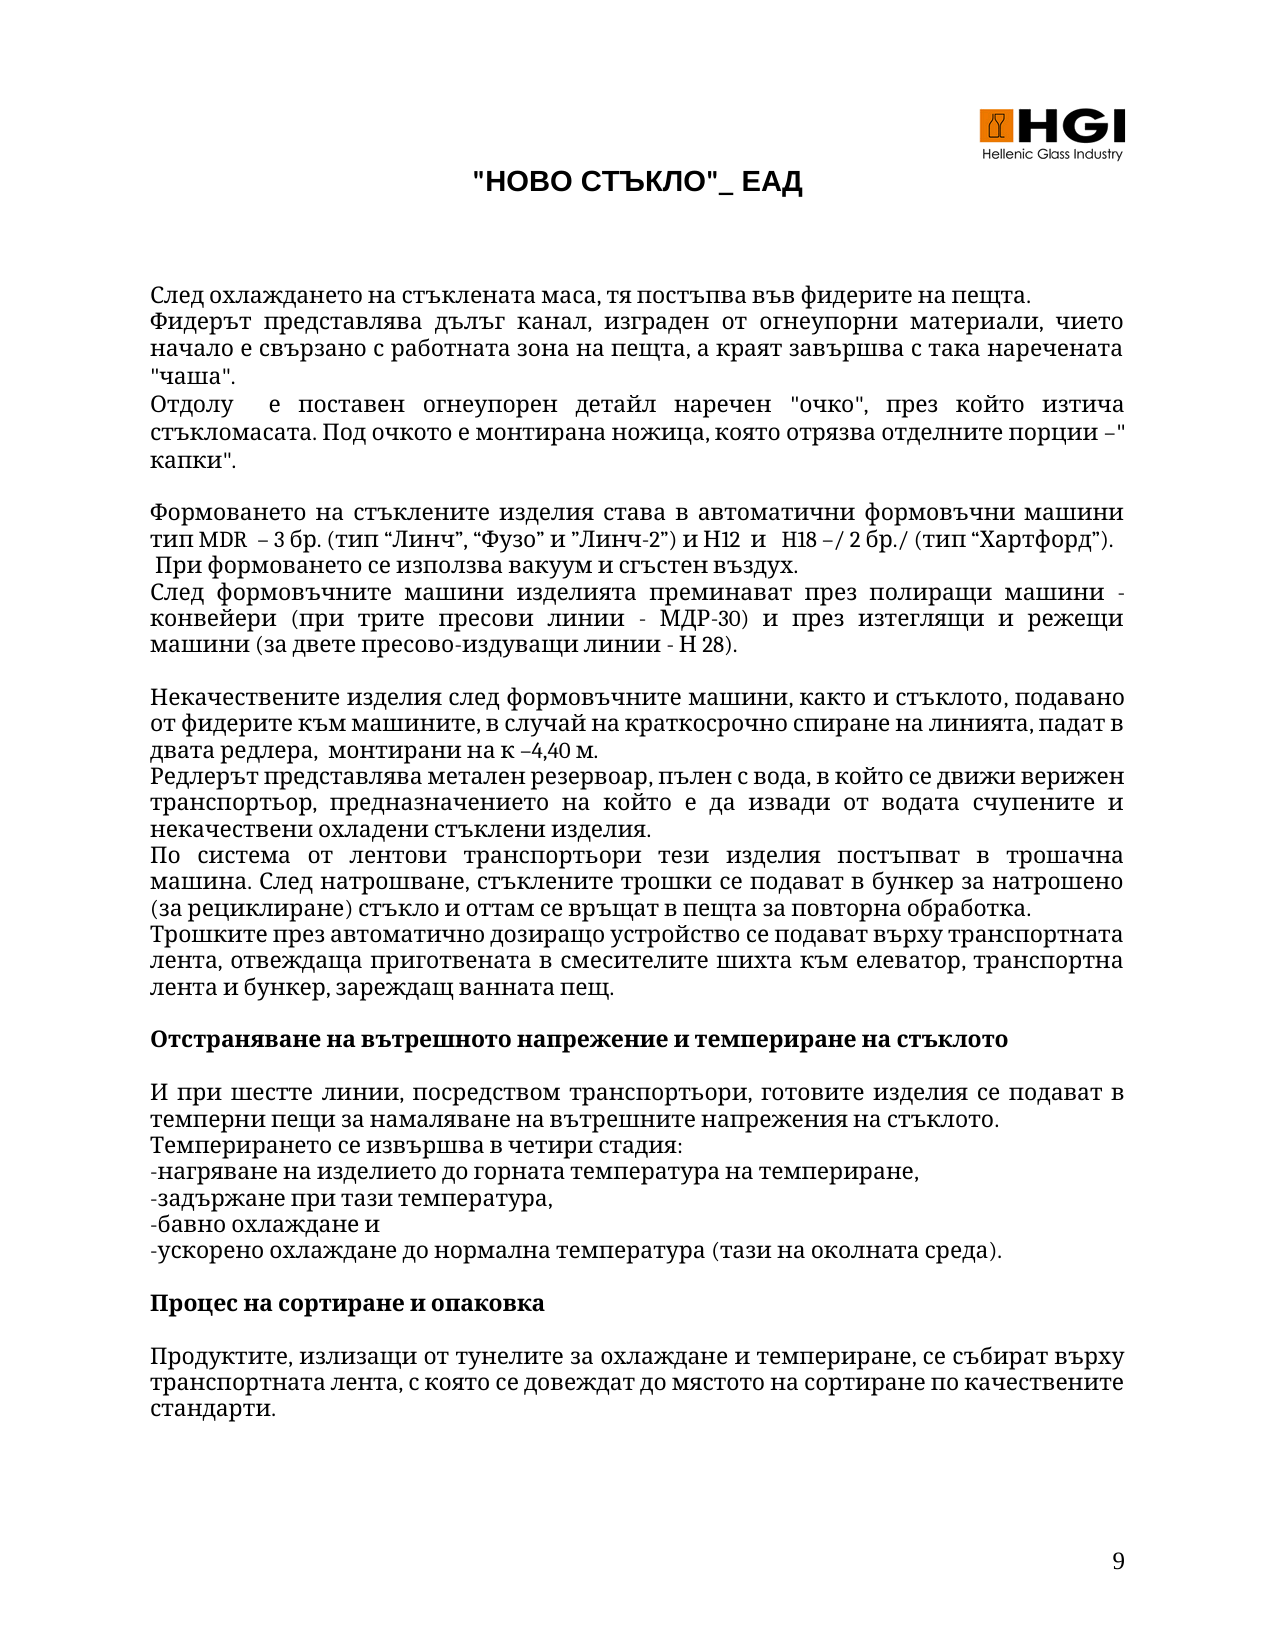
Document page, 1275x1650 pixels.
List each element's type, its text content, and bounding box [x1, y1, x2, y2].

text -задържане при тази температура, [150, 1185, 1125, 1212]
picture [978, 108, 1125, 164]
text Продуктите, излизащи от тунелите за охлаждане и темпериране, се събират върху транспортната лента, с която се довеждат до мястото на сортиране по качествените стандарти. [150, 1343, 1125, 1423]
text -бавно охлаждане и [150, 1212, 1125, 1238]
text Процес на сортиране и опаковка [150, 1291, 1125, 1317]
text Редлерът представлява метален резервоар, пълен с вода, в който се движи верижен транспортьор, предназначението на който е да извади от водата счупените и некачествени охладени стъклени изделия. [150, 764, 1125, 843]
text След формовъчните машини изделията преминават през полиращи машини - конвейери (при трите пресови линии - МДР-30) и през изтеглящи и режещи машини (за двете пресово-издуващи линии - Н 28). [150, 579, 1125, 658]
text Некачествените изделия след формовъчните машини, както и стъклото, подавано от фидерите към машините, в случай на краткосрочно спиране на линията, падат в двата редлера, монтирани на к –4,40 м. [150, 685, 1125, 764]
text -нагряване на изделието до горната температура на темпериране, [150, 1159, 1125, 1185]
text И при шестте линии, посредством транспортьори, готовите изделия се подават в темперни пещи за намаляване на вътрешните напрежения на стъклото. [150, 1080, 1125, 1133]
text Темперирането се извършва в четири стадия: [150, 1133, 1125, 1159]
text -ускорено охлаждане до нормална температура (тази на околната среда). [150, 1238, 1125, 1264]
text Отдолу е поставен огнеупорен детайл наречен "очко", през който изтича стъкломасата. Под очкото е монтирана ножица, която отрязва отделните порции –" капки". [150, 390, 1125, 474]
text Формоването на стъклените изделия става в автоматични формовъчни машини тип MDR – 3 бр. (тип “Линч”, “Фузо” и ”Линч-2”) и Н12 и H18 –/ 2 бр./ (тип “Хартфорд”). [150, 500, 1125, 553]
text Фидерът представлява дълъг канал, изграден от огнеупорни материали, чието начало е свързано с работната зона на пещта, а краят завършва с така наречената "чаша". [150, 309, 1125, 390]
text След охлаждането на стъклената маса, тя постъпва във фидерите на пещта. [150, 283, 1125, 309]
text Трошките през автоматично дозиращо устройство се подават върху транспортната лента, отвеждаща приготвената в смесителите шихта към елеватор, транспортна лента и бункер, зареждащ ванната пещ. [150, 922, 1125, 1001]
text Отстраняване на вътрешното напрежение и темпериране на стъклото [150, 1027, 1125, 1054]
text По система от лентови транспортьори тези изделия постъпват в трошачна машина. След натрошване, стъклените трошки се подават в бункер за натрошено (за рециклиране) стъкло и оттам се връщат в пещта за повторна обработка. [150, 843, 1125, 922]
text При формоването се използва вакуум и сгъстен въздух. [150, 553, 1125, 579]
